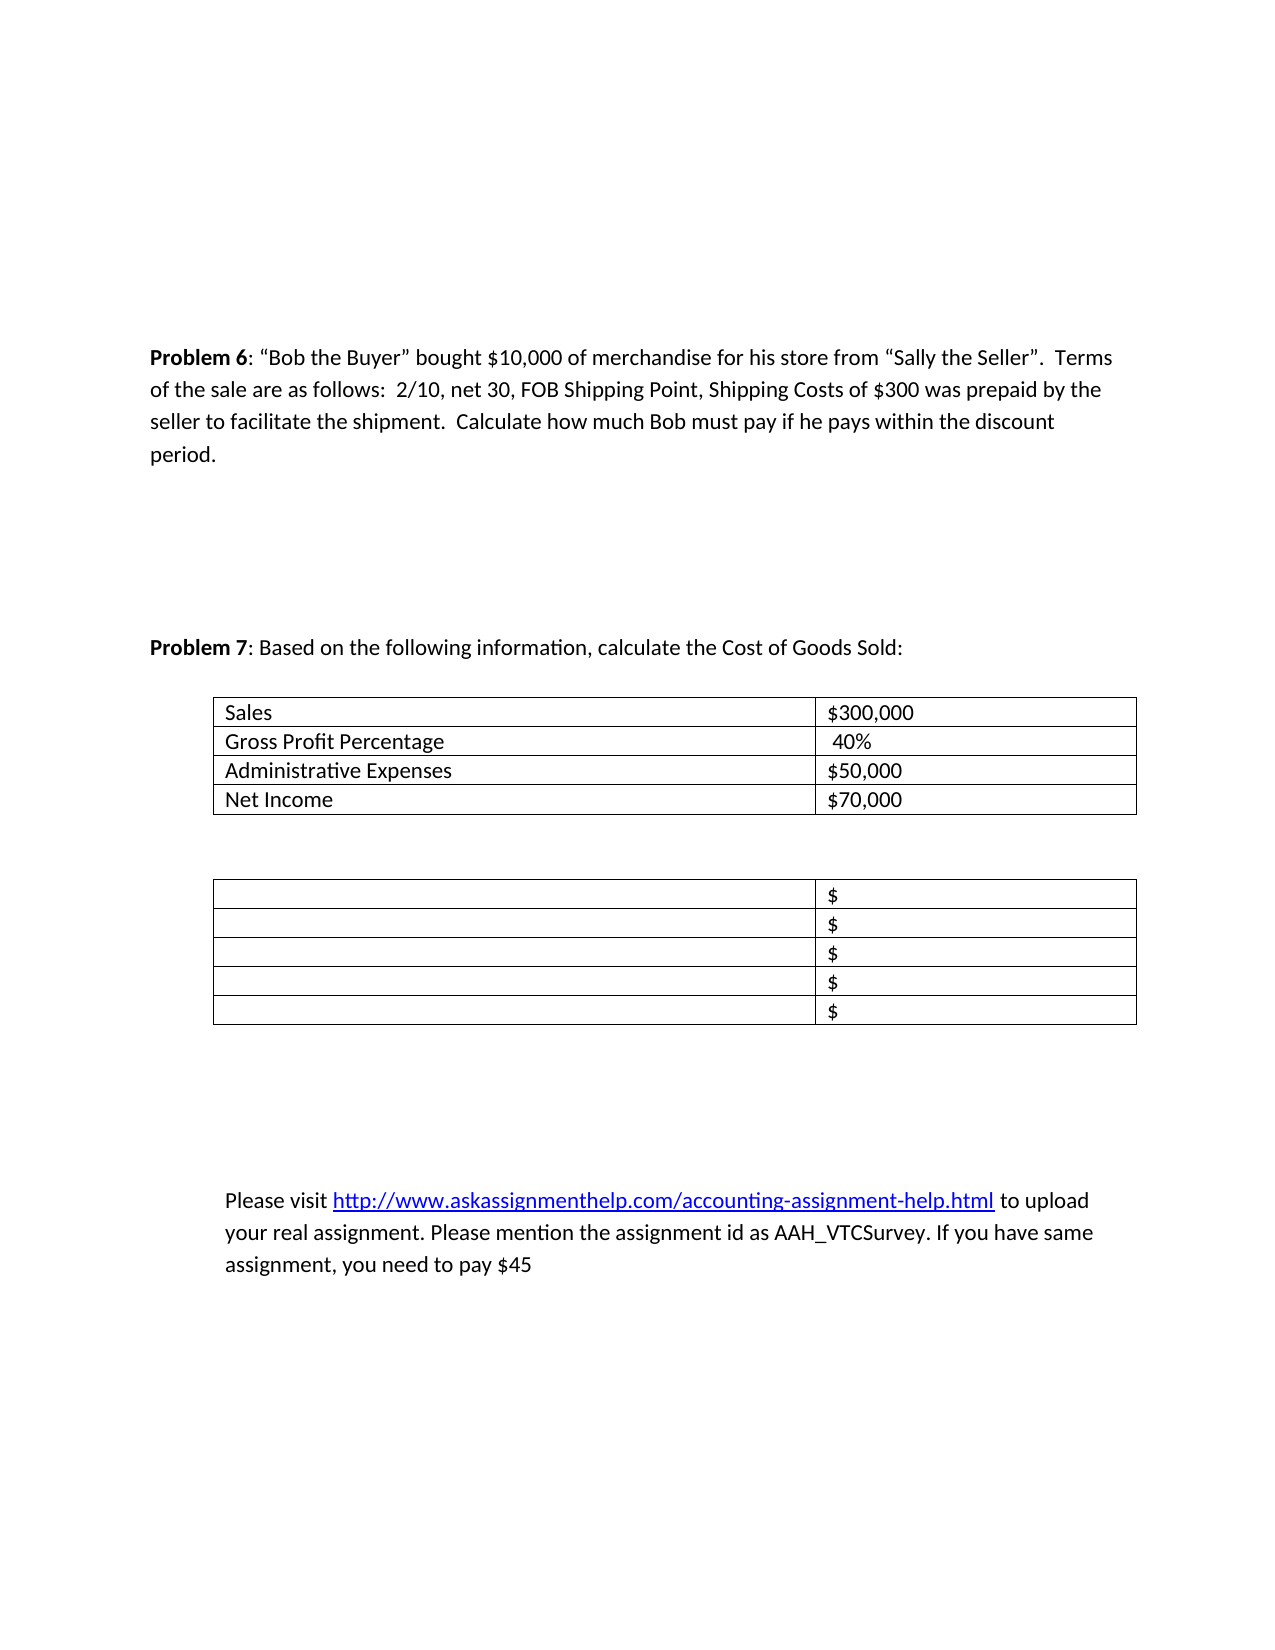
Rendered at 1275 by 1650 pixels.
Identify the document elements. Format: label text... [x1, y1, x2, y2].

table_cell $ [816, 909, 1136, 937]
table_cell Gross Profit Percentage [214, 727, 815, 755]
table_header [214, 880, 815, 908]
table_cell $ [816, 996, 1136, 1024]
table_cell Administrative Expenses [214, 756, 815, 784]
table_cell [214, 967, 815, 995]
table_header $ [816, 880, 1136, 908]
table_cell [214, 996, 815, 1024]
table_cell $50,000 [816, 756, 1136, 784]
text Problem 7: Based on the following information, calculate the Cost of Goods Sold: [150, 633, 1125, 661]
table_cell 40% [816, 727, 1136, 755]
table_cell [214, 909, 815, 937]
table_header Sales [214, 698, 815, 726]
list Please visit http://www.askassignmenthelp.com/accounting-assignment-help.html to upload your real assignment. Please mention the assignment id as AAH_VTCSurvey. If you have same assignment, you need to pay $45 [225, 1186, 1125, 1278]
table_cell $ [816, 967, 1136, 995]
table_cell $ [816, 938, 1136, 966]
text Problem 6: “Bob the Buyer” bought $10,000 of merchandise for his store from “Sally the Seller”. Terms of the sale are as follows: 2/10, net 30, FOB Shipping Point, Shipping Costs of $300 was prepaid by the seller to facilitate the shipment. Calculate how much Bob must pay if he pays within the discount period. [150, 343, 1125, 468]
table_header $300,000 [816, 698, 1136, 726]
table_cell Net Income [214, 785, 815, 813]
table_cell [214, 938, 815, 966]
table_cell $70,000 [816, 785, 1136, 813]
